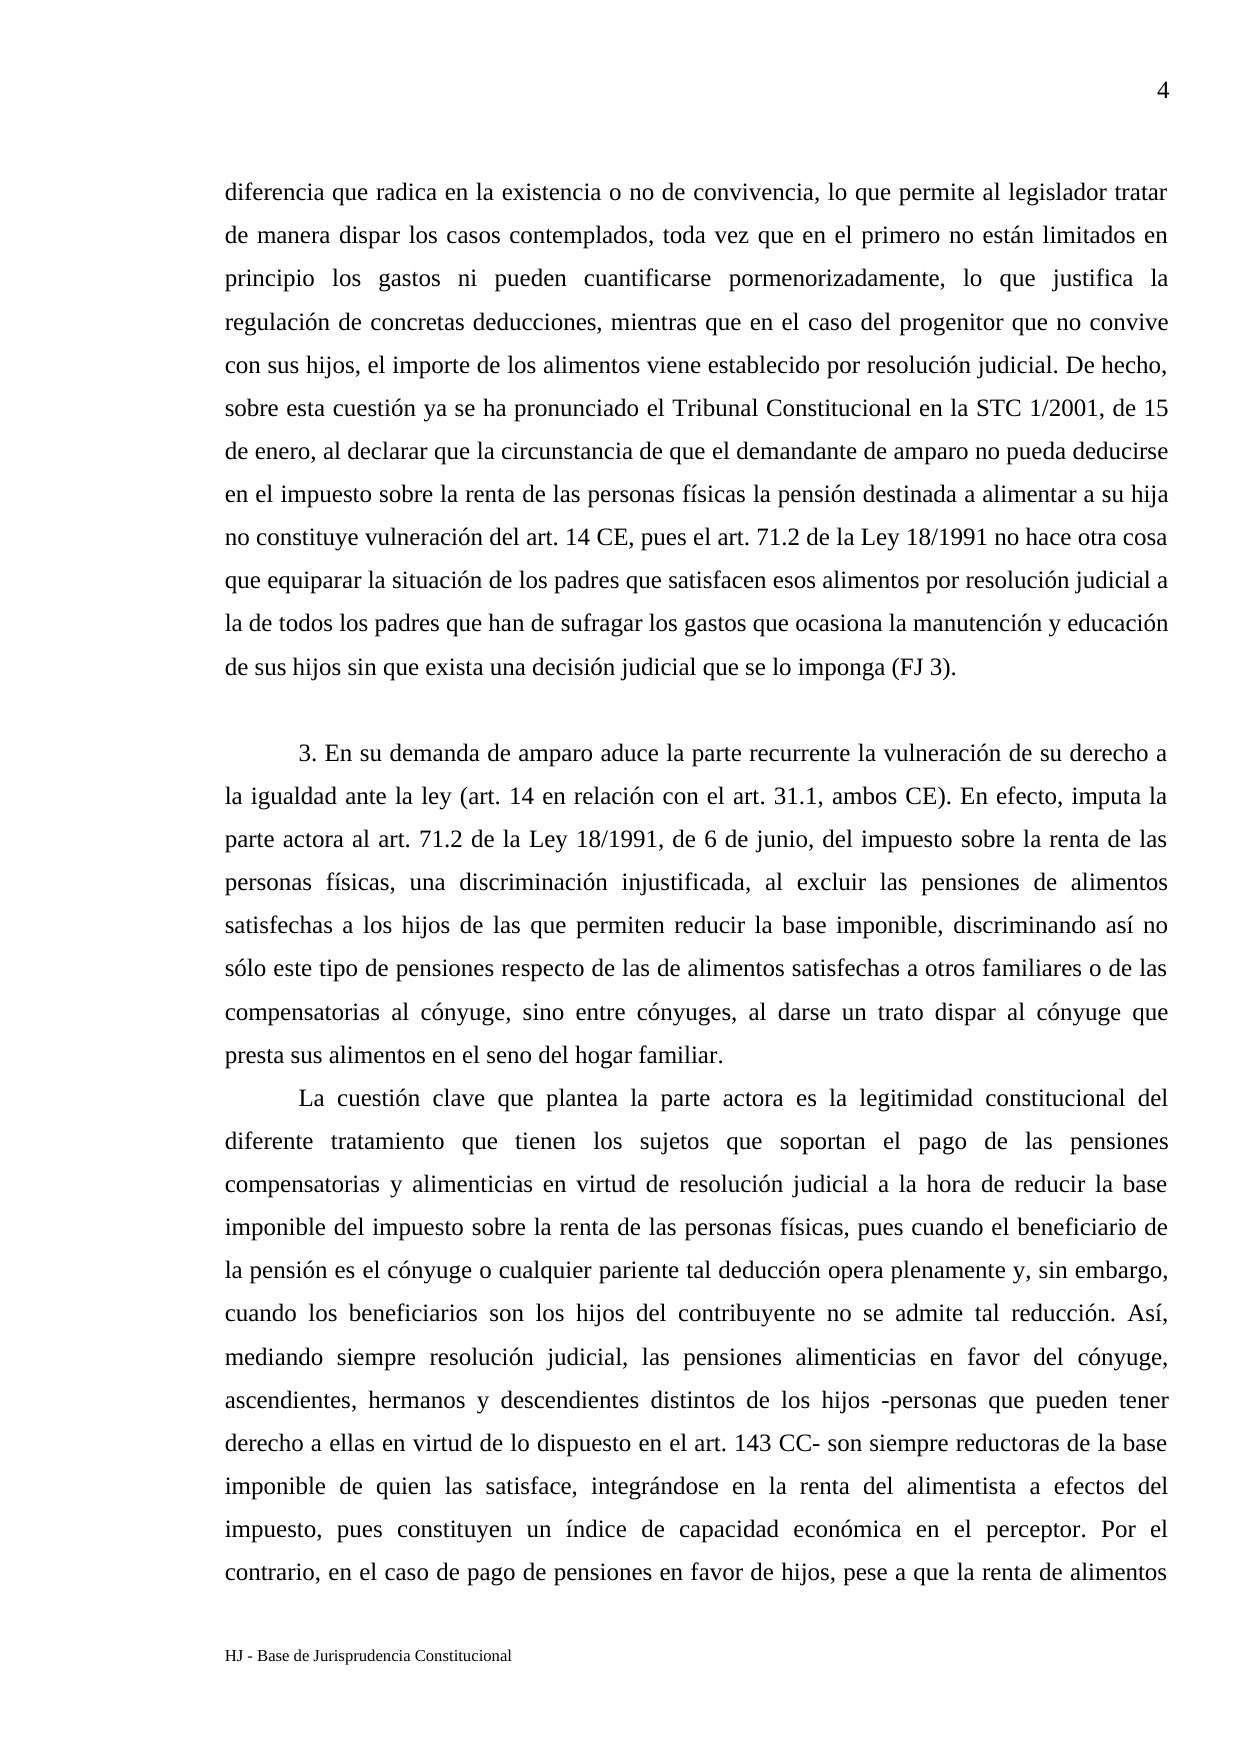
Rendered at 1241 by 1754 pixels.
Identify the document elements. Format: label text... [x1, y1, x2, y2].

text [224, 1083, 1169, 1586]
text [224, 177, 1169, 680]
text 3. En su demanda de amparo aduce la parte recurrente la vulneración de su derecho a la igualdad ante la ley (art. 14 en relación con el art. 31.1, ambos CE). En efecto, imputa la parte actora al art. 71.2 de la Ley 18/1991, de 6 de junio, del impuesto sobre la renta de las personas físicas, una discriminación injustificada, al excluir las pensiones de alimentos satisfechas a los hijos de las que permiten reducir la base imponible, discriminando así no sólo este tipo de pensiones respecto de las de alimentos satisfechas a otros familiares o de las compensatorias al cónyuge, sino entre cónyuges, al darse un trato dispar al cónyuge que presta sus alimentos en el seno del hogar familiar. [224, 738, 1169, 1068]
